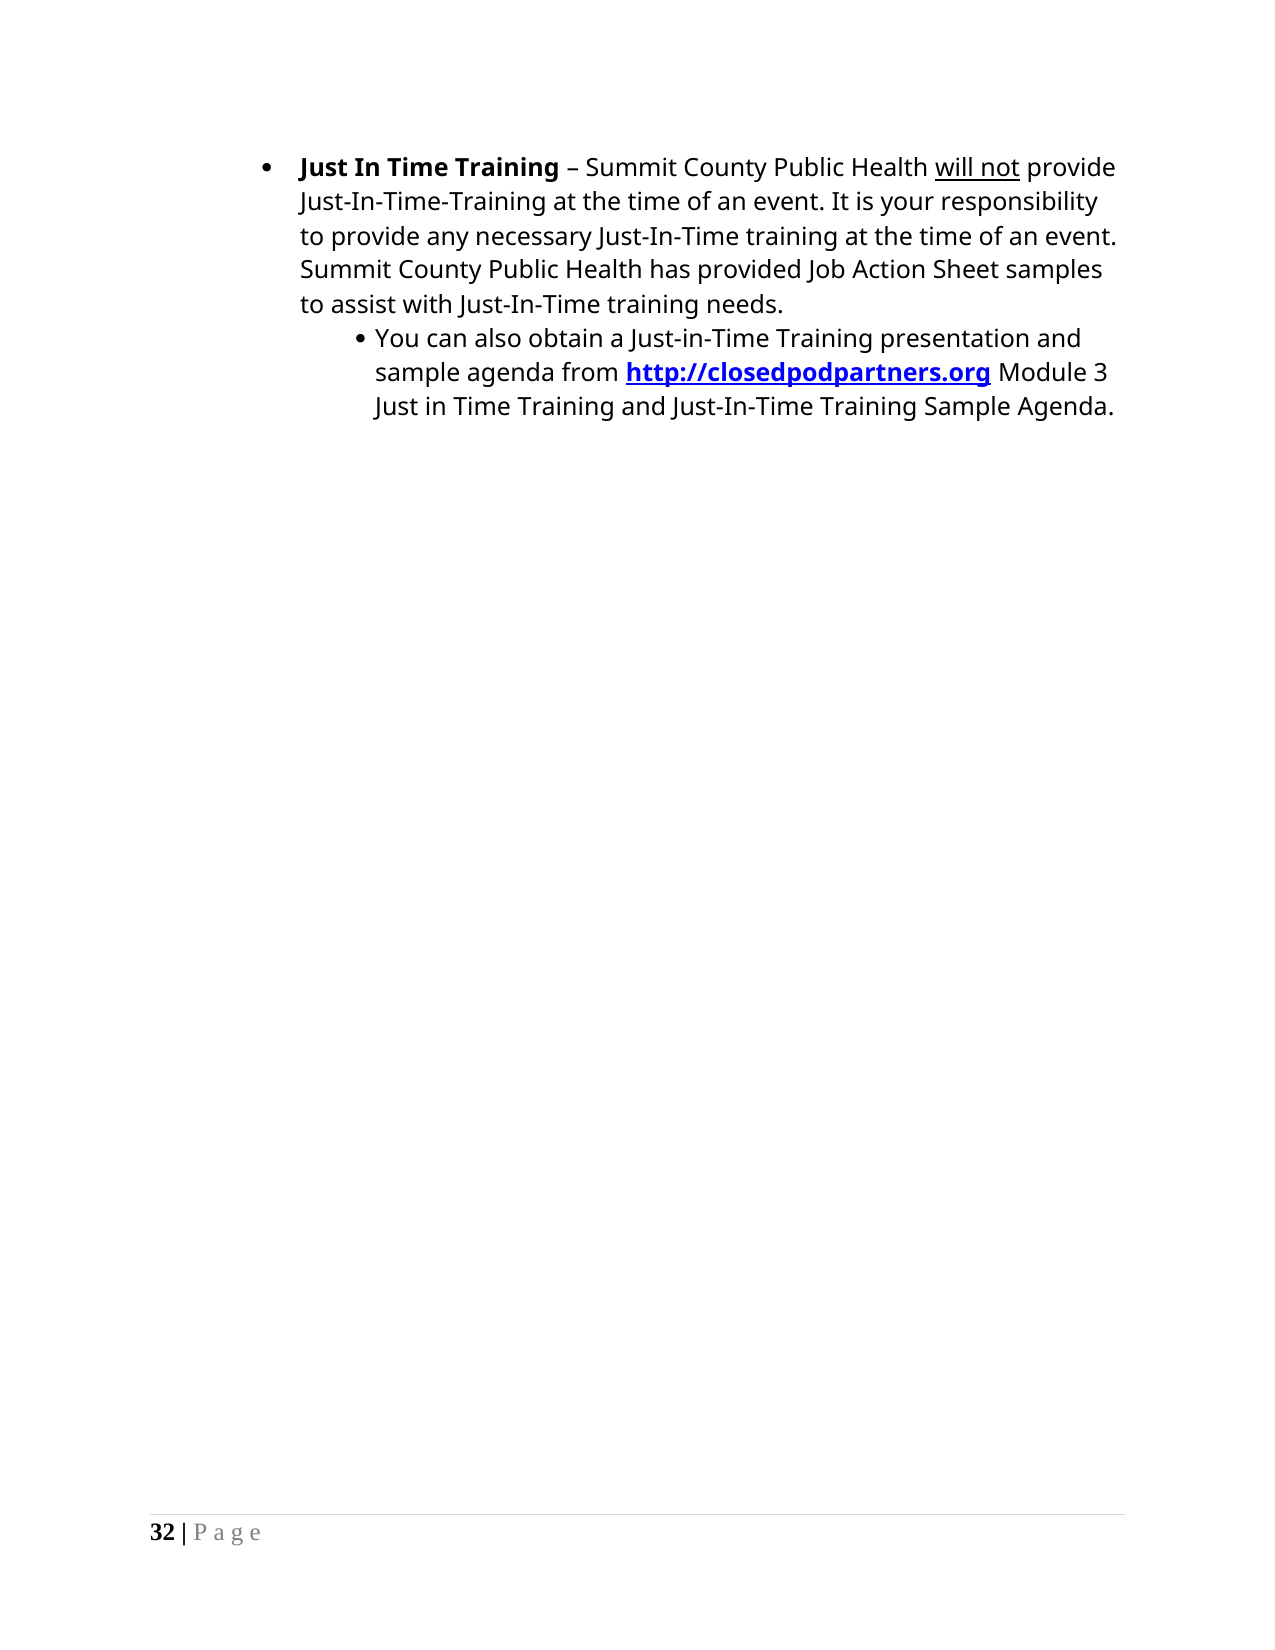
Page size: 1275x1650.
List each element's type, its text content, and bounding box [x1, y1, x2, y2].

list Just In Time Training – Summit County Public Health will not provide Just-In-Time-Training at the time of an event. It is your responsibility to provide any necessary Just-In-Time training at the time of an event. Summit County Public Health has provided Job Action Sheet samples to assist with Just-In-Time training needs. [262, 150, 1125, 320]
list You can also obtain a Just-in-Time Training presentation and sample agenda from http://closedpodpartners.org Module 3 Just in Time Training and Just-In-Time Training Sample Agenda. [356, 320, 1125, 422]
